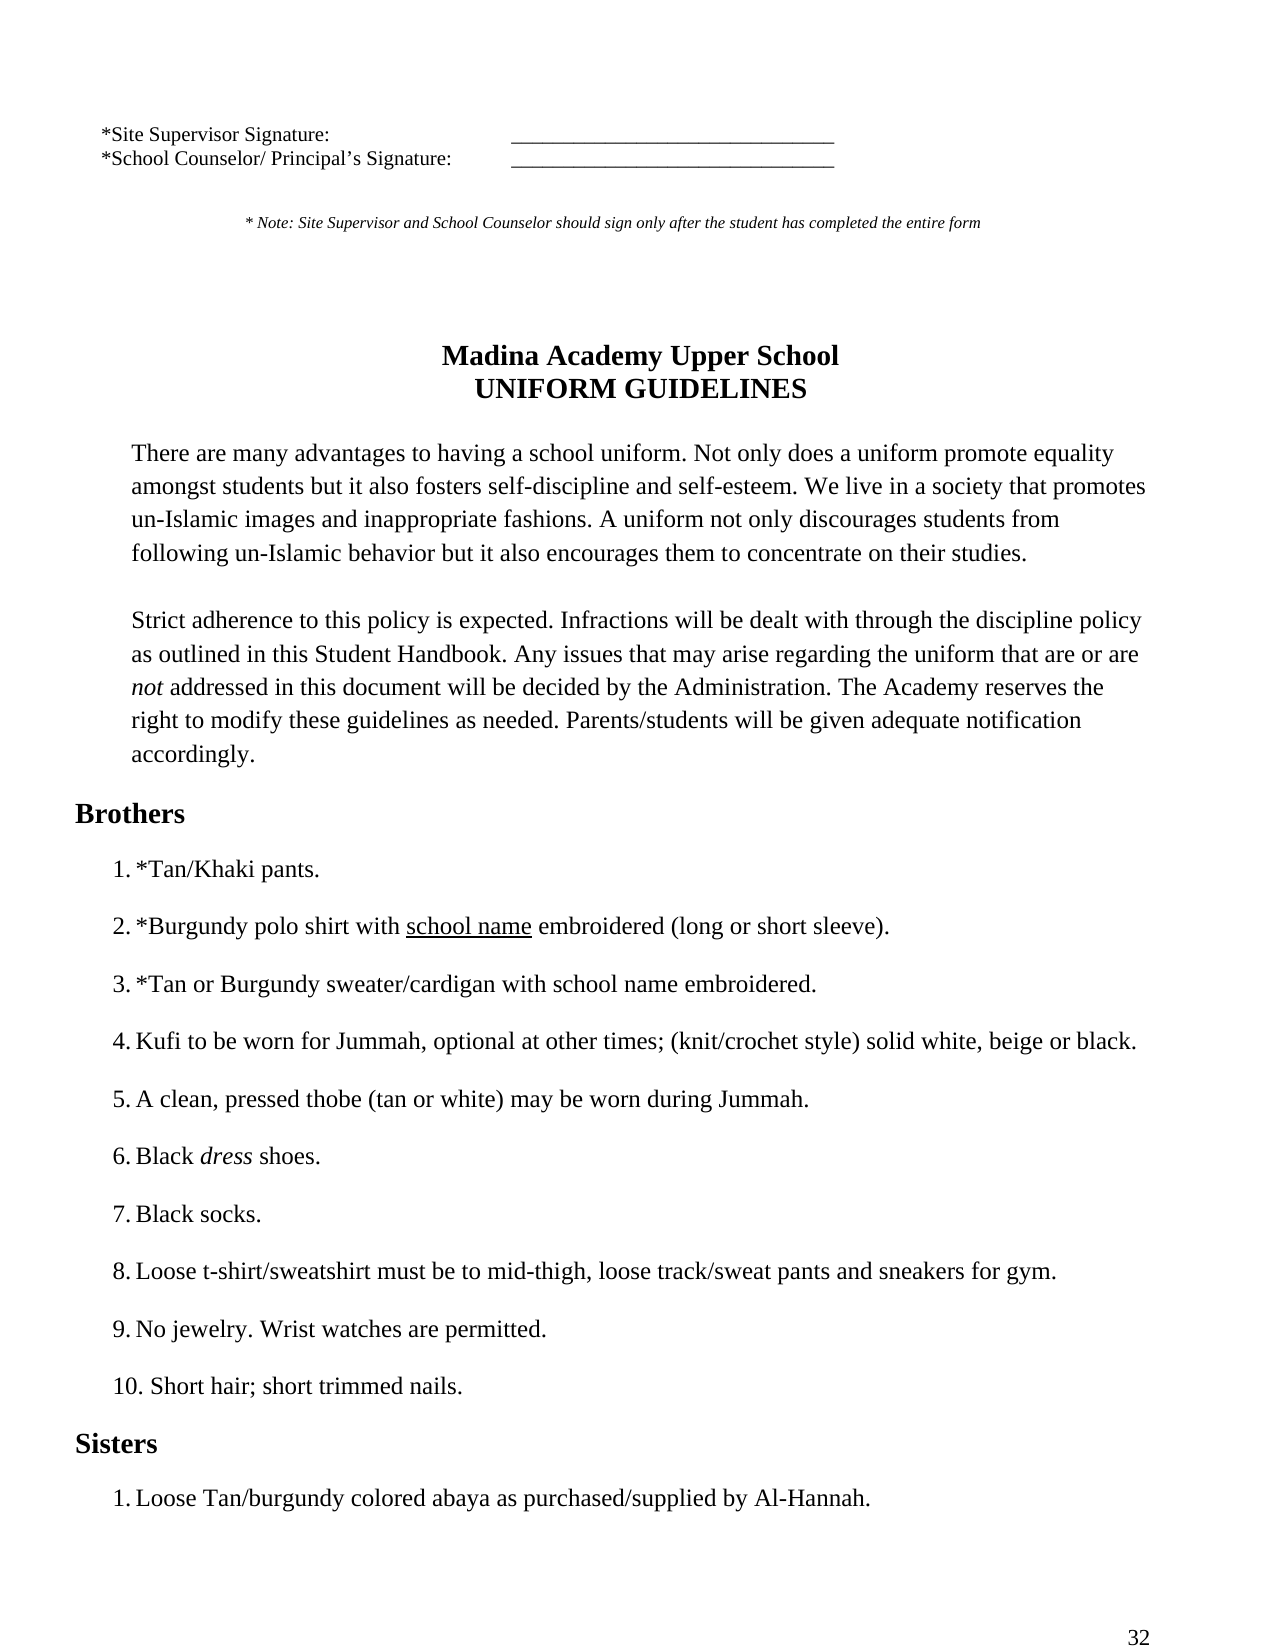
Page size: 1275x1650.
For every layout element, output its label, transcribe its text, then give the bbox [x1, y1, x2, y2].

list Black socks. [112, 1199, 1150, 1228]
text Madina Academy Upper School [75, 338, 1206, 372]
list Loose t-shirt/sweatshirt must be to mid-thigh, loose track/sweat pants and sneakers for gym. [112, 1256, 1150, 1285]
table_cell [475, 122, 1223, 146]
table_cell *School Counselor/ Principal’s Signature: [77, 146, 475, 170]
list Short hair; short trimmed nails. [112, 1371, 1150, 1400]
text There are many advantages to having a school uniform. Not only does a uniform promote equality amongst students but it also fosters self-discipline and self-esteem. We live in a society that promotes un-Islamic images and inappropriate fashions. A uniform not only discourages students from following un-Islamic behavior but it also encourages them to concentrate on their studies. [131, 438, 1150, 567]
list *Tan or Burgundy sweater/cardigan with school name embroidered. [112, 969, 1150, 998]
list A clean, pressed thobe (tan or white) may be worn during Jummah. [112, 1084, 1150, 1113]
text Sisters [75, 1426, 1150, 1459]
list Black dress shoes. [112, 1141, 1150, 1170]
list *Tan/Khaki pants. [112, 854, 1150, 883]
text Strict adherence to this policy is expected. Infractions will be dealt with through the discipline policy as outlined in this Student Handbook. Any issues that may arise regarding the uniform that are or are not addressed in this document will be decided by the Administration. The Academy reserves the right to modify these guidelines as needed. Parents/students will be given adequate notification accordingly. [131, 606, 1150, 768]
list Kufi to be worn for Jummah, optional at other times; (knit/crochet style) solid white, beige or black. [112, 1026, 1150, 1055]
list *Burgundy polo shirt with school name embroidered (long or short sleeve). [112, 911, 1150, 940]
text UNIFORM GUIDELINES [75, 372, 1206, 405]
table_cell *Site Supervisor Signature: [77, 122, 475, 146]
text Brothers [75, 796, 1150, 830]
text * Note: Site Supervisor and School Counselor should sign only after the student has completed the entire form [75, 213, 1152, 232]
list No jewelry. Wrist watches are permitted. [112, 1314, 1150, 1343]
list Loose Tan/burgundy colored abaya as purchased/supplied by Al-Hannah. [112, 1483, 1150, 1512]
table_cell _______________________________ [475, 146, 1223, 170]
